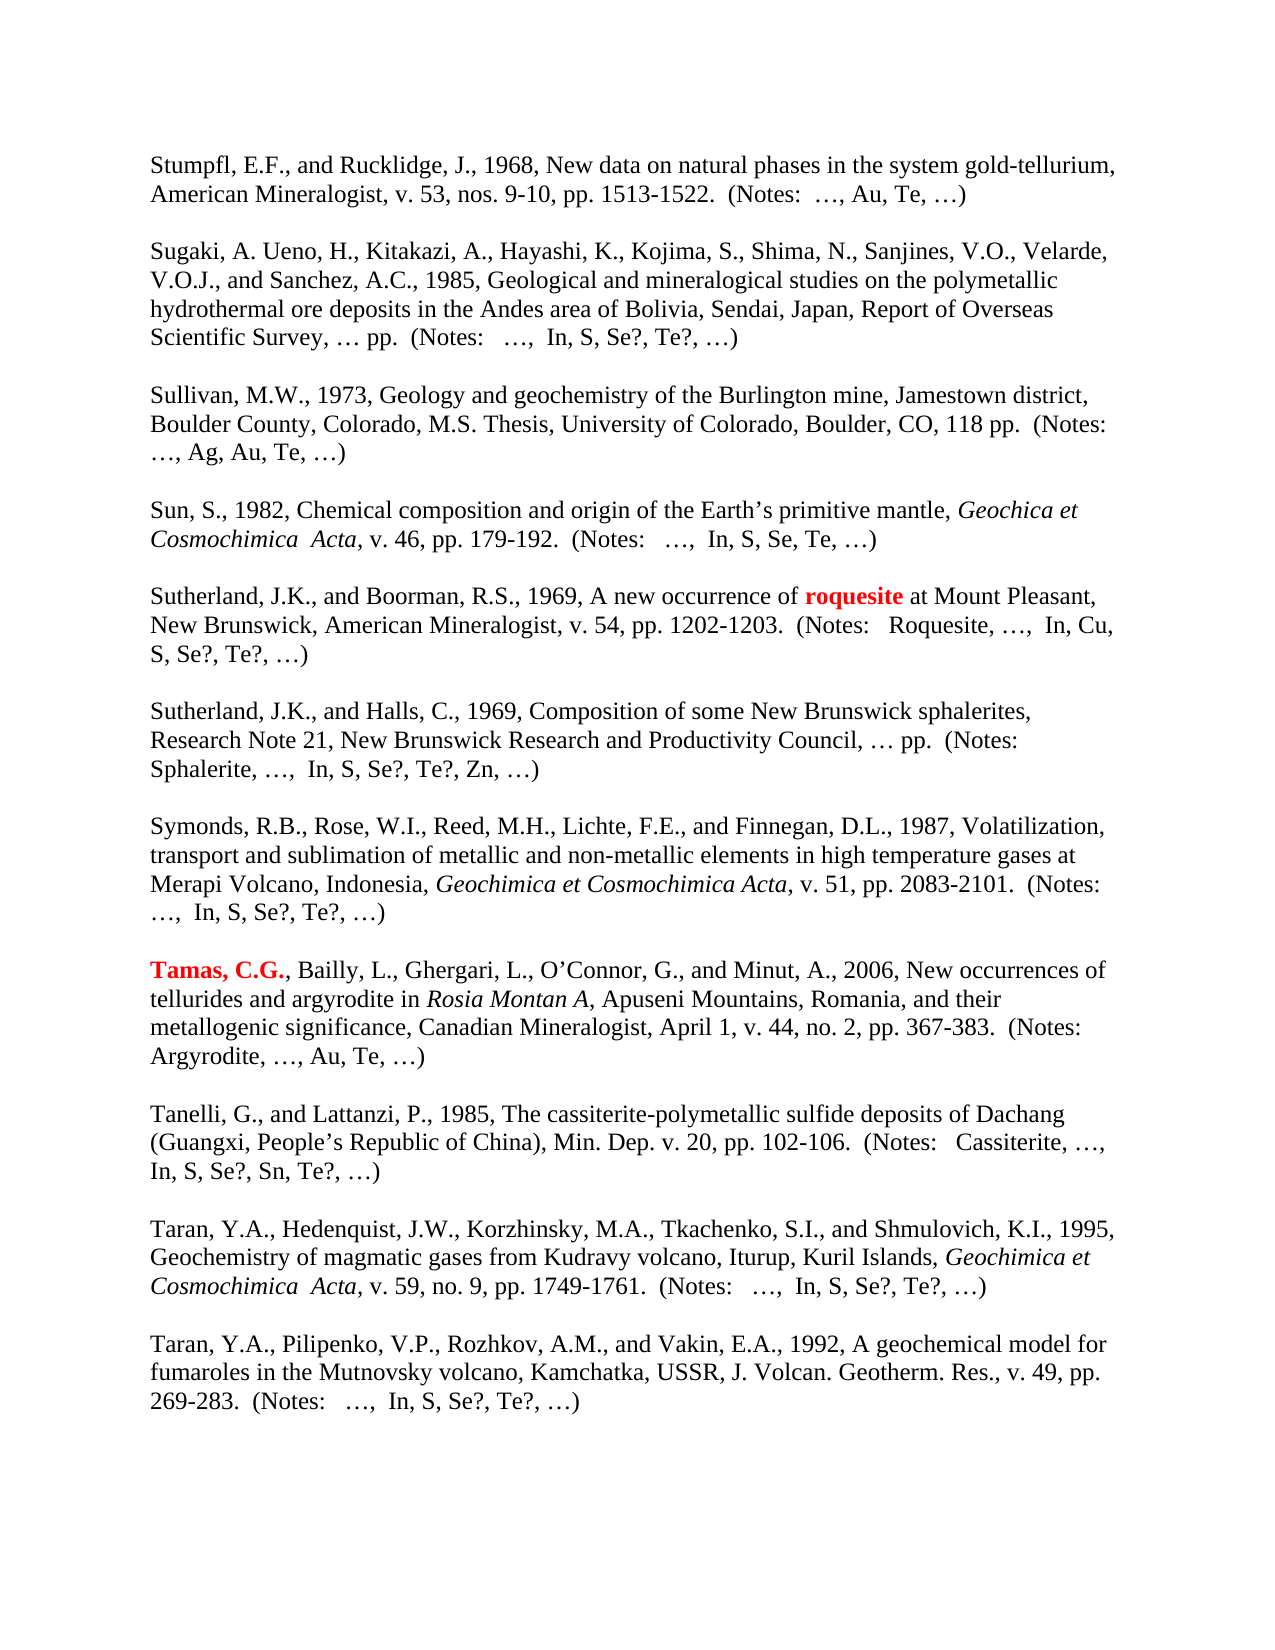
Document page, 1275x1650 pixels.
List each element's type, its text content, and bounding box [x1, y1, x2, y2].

text Sugaki, A. Ueno, H., Kitakazi, A., Hayashi, K., Kojima, S., Shima, N., Sanjines, V.O., Velarde, V.O.J., and Sanchez, A.C., 1985, Geological and mineralogical studies on the polymetallic hydrothermal ore deposits in the Andes area of Bolivia, Sendai, Japan, Report of Overseas Scientific Survey, … pp. (Notes: …, In, S, Se?, Te?, …) [150, 236, 1125, 351]
text Symonds, R.B., Rose, W.I., Reed, M.H., Lichte, F.E., and Finnegan, D.L., 1987, Volatilization, transport and sublimation of metallic and non-metallic elements in high temperature gases at Merapi Volcano, Indonesia, Geochimica et Cosmochimica Acta, v. 51, pp. 2083-2101. (Notes: …, In, S, Se?, Te?, …) [150, 811, 1125, 926]
text Tamas, C.G., Bailly, L., Ghergari, L., O’Connor, G., and Minut, A., 2006, New occurrences of tellurides and argyrodite in Rosia Montan A, Apuseni Mountains, Romania, and their metallogenic significance, Canadian Mineralogist, April 1, v. 44, no. 2, pp. 367-383. (Notes: Argyrodite, …, Au, Te, …) [150, 955, 1125, 1070]
text Sutherland, J.K., and Halls, C., 1969, Composition of some New Brunswick sphalerites, Research Note 21, New Brunswick Research and Productivity Council, … pp. (Notes: Sphalerite, …, In, S, Se?, Te?, Zn, …) [150, 696, 1125, 782]
text Sutherland, J.K., and Boorman, R.S., 1969, A new occurrence of roquesite at Mount Pleasant, New Brunswick, American Mineralogist, v. 54, pp. 1202-1203. (Notes: Roquesite, …, In, Cu, S, Se?, Te?, …) [150, 581, 1125, 667]
text Tanelli, G., and Lattanzi, P., 1985, The cassiterite-polymetallic sulfide deposits of Dachang (Guangxi, People’s Republic of China), Min. Dep. v. 20, pp. 102-106. (Notes: Cassiterite, …, In, S, Se?, Sn, Te?, …) [150, 1099, 1125, 1185]
text Sun, S., 1982, Chemical composition and origin of the Earth’s primitive mantle, Geochica et Cosmochimica Acta, v. 46, pp. 179-192. (Notes: …, In, S, Se, Te, …) [150, 495, 1125, 552]
text Stumpfl, E.F., and Rucklidge, J., 1968, New data on natural phases in the system gold-tellurium, American Mineralogist, v. 53, nos. 9-10, pp. 1513-1522. (Notes: …, Au, Te, …) [150, 150, 1125, 207]
text Taran, Y.A., Pilipenko, V.P., Rozhkov, A.M., and Vakin, E.A., 1992, A geochemical model for fumaroles in the Mutnovsky volcano, Kamchatka, USSR, J. Volcan. Geotherm. Res., v. 49, pp. 269-283. (Notes: …, In, S, Se?, Te?, …) [150, 1329, 1125, 1415]
text Sullivan, M.W., 1973, Geology and geochemistry of the Burlington mine, Jamestown district, Boulder County, Colorado, M.S. Thesis, University of Colorado, Boulder, CO, 118 pp. (Notes: …, Ag, Au, Te, …) [150, 380, 1125, 466]
text Taran, Y.A., Hedenquist, J.W., Korzhinsky, M.A., Tkachenko, S.I., and Shmulovich, K.I., 1995, Geochemistry of magmatic gases from Kudravy volcano, Iturup, Kuril Islands, Geochimica et Cosmochimica Acta, v. 59, no. 9, pp. 1749-1761. (Notes: …, In, S, Se?, Te?, …) [150, 1214, 1125, 1300]
